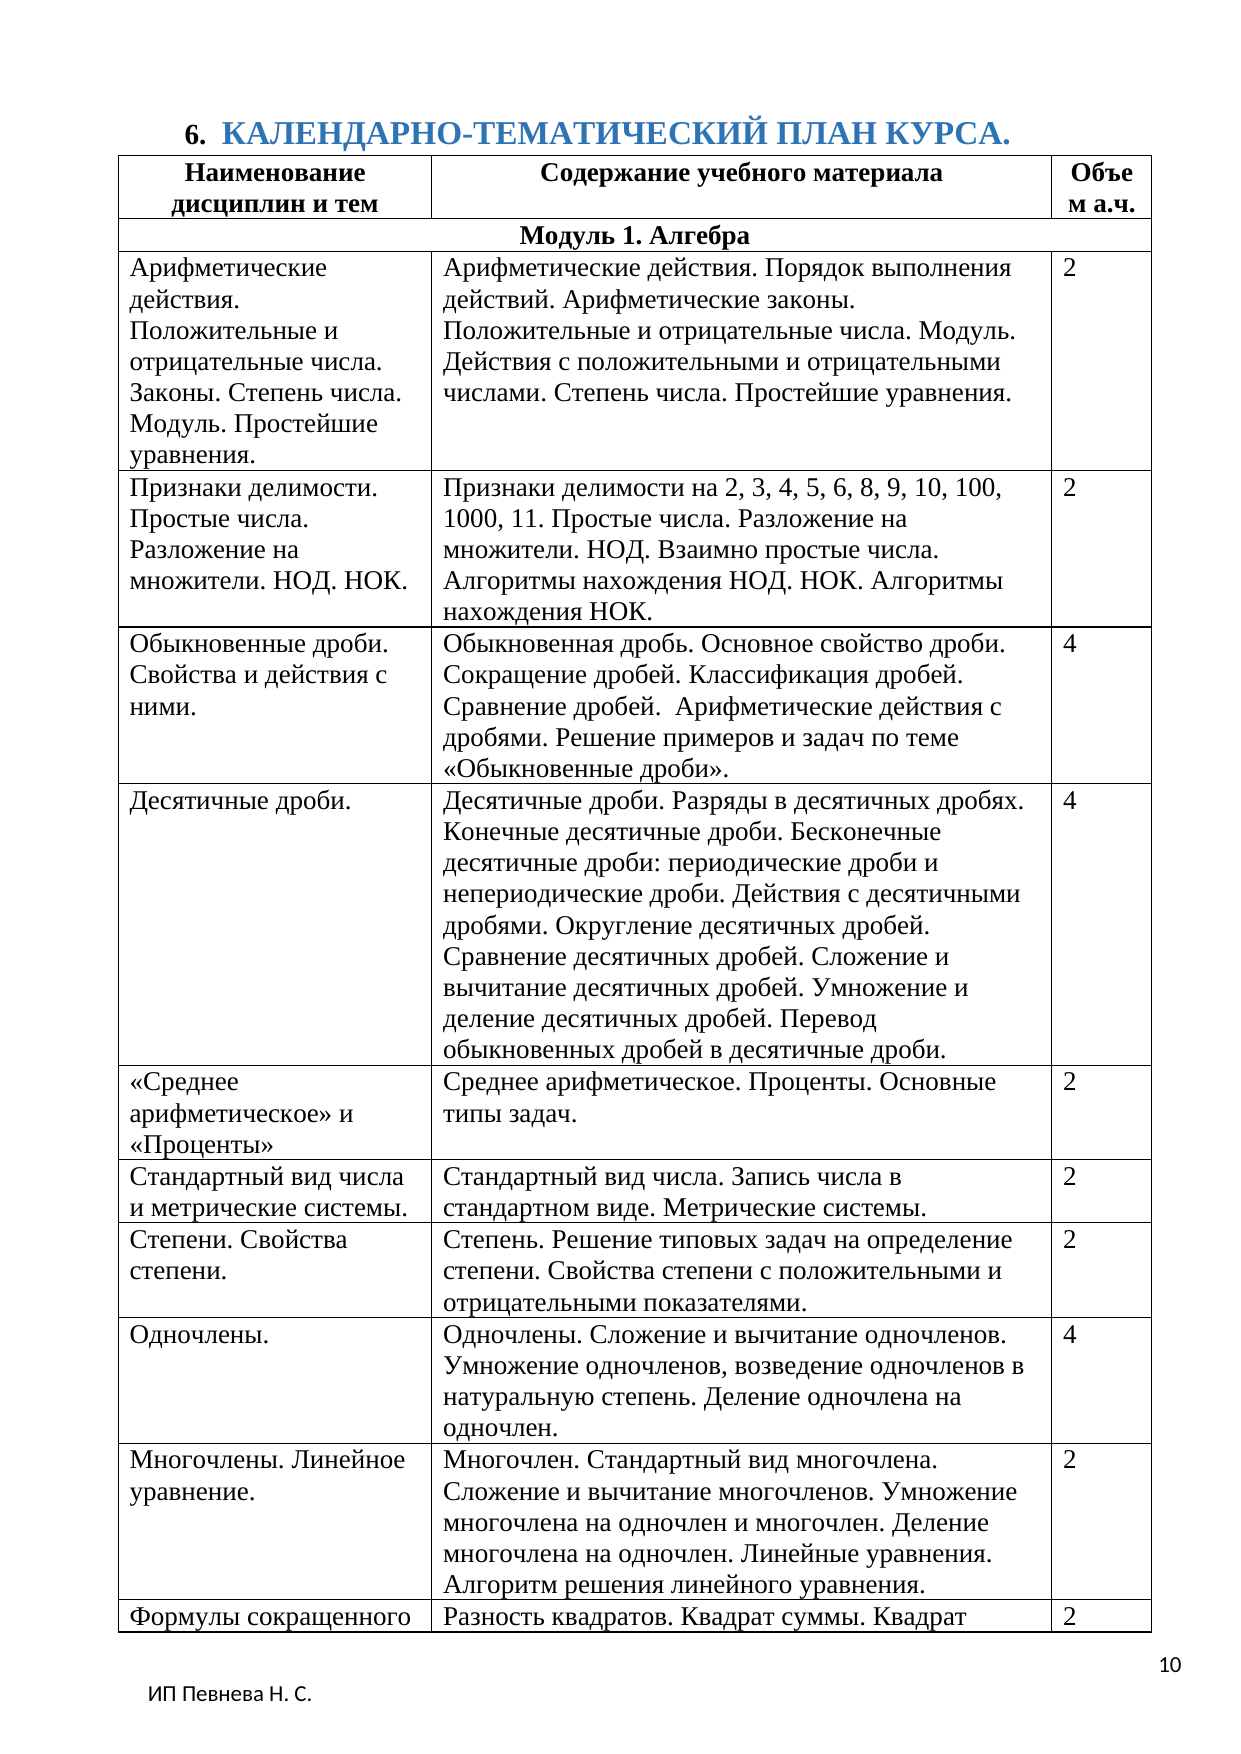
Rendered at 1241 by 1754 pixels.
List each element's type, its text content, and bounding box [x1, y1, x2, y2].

table_cell Многочлен. Стандартный вид многочлена. Сложение и вычитание многочленов. Умножение многочлена на одночлен и многочлен. Деление многочлена на одночлен. Линейные уравнения. Алгоритм решения линейного уравнения. [432, 1444, 1051, 1599]
table_cell 2 [1052, 1160, 1151, 1222]
table_cell Десятичные дроби. [119, 784, 431, 1064]
table_header Наименование дисциплин и тем [119, 156, 431, 218]
table_cell 2 [1052, 1444, 1151, 1599]
table_cell 4 [1052, 784, 1151, 1064]
table_cell 2 [1052, 1066, 1151, 1159]
table_cell 2 [1052, 1223, 1151, 1317]
subtitle КАЛЕНДАРНО-ТЕМАТИЧЕСКИЙ ПЛАН КУРСА. [184, 114, 1181, 152]
table_cell 2 [1052, 252, 1151, 469]
table_cell Степени. Свойства степени. [119, 1223, 431, 1317]
table_cell Признаки делимости на 2, 3, 4, 5, 6, 8, 9, 10, 100, 1000, 11. Простые числа. Разложение на множители. НОД. Взаимно простые числа. Алгоритмы нахождения НОД. НОК. Алгоритмы нахождения НОК. [432, 471, 1051, 626]
table_cell Признаки делимости. Простые числа. Разложение на множители. НОД. НОК. [119, 471, 431, 626]
table_header Объем а.ч. [1052, 156, 1151, 218]
table_cell Одночлены. Сложение и вычитание одночленов. Умножение одночленов, возведение одночленов в натуральную степень. Деление одночлена на одночлен. [432, 1318, 1051, 1442]
table_cell Арифметические действия. Положительные и отрицательные числа. Законы. Степень числа. Модуль. Простейшие уравнения. [119, 252, 431, 469]
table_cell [432, 1600, 1051, 1631]
table_cell Степень. Решение типовых задач на определение степени. Свойства степени с положительными и отрицательными показателями. [432, 1223, 1051, 1317]
table_cell Многочлены. Линейное уравнение. [119, 1444, 431, 1599]
table_header Содержание учебного материала [432, 156, 1051, 218]
table_cell 2 [1052, 471, 1151, 626]
table_cell 4 [1052, 1318, 1151, 1442]
table_cell Стандартный вид числа. Запись числа в стандартном виде. Метрические системы. [432, 1160, 1051, 1222]
table_cell Обыкновенная дробь. Основное свойство дроби. Сокращение дробей. Классификация дробей. Сравнение дробей. Арифметические действия с дробями. Решение примеров и задач по теме «Обыкновенные дроби». [432, 628, 1051, 783]
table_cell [119, 1600, 431, 1631]
table_cell Одночлены. [119, 1318, 431, 1442]
table_cell Среднее арифметическое. Проценты. Основные типы задач. [432, 1066, 1051, 1159]
table_cell Арифметические действия. Порядок выполнения действий. Арифметические законы. Положительные и отрицательные числа. Модуль. Действия с положительными и отрицательными числами. Степень числа. Простейшие уравнения. [432, 252, 1051, 469]
table_cell Обыкновенные дроби. Свойства и действия с ними. [119, 628, 431, 783]
table_cell 4 [1052, 628, 1151, 783]
table_cell «Среднее арифметическое» и «Проценты» [119, 1066, 431, 1159]
table_cell Стандартный вид числа и метрические системы. [119, 1160, 431, 1222]
table_cell 2 [1052, 1600, 1151, 1631]
table_cell Десятичные дроби. Разряды в десятичных дробях. Конечные десятичные дроби. Бесконечные десятичные дроби: периодические дроби и непериодические дроби. Действия с десятичными дробями. Округление десятичных дробей. Сравнение десятичных дробей. Сложение и вычитание десятичных дробей. Умножение и деление десятичных дробей. Перевод обыкновенных дробей в десятичные дроби. [432, 784, 1051, 1064]
table_cell Модуль 1. Алгебра [119, 219, 1151, 251]
